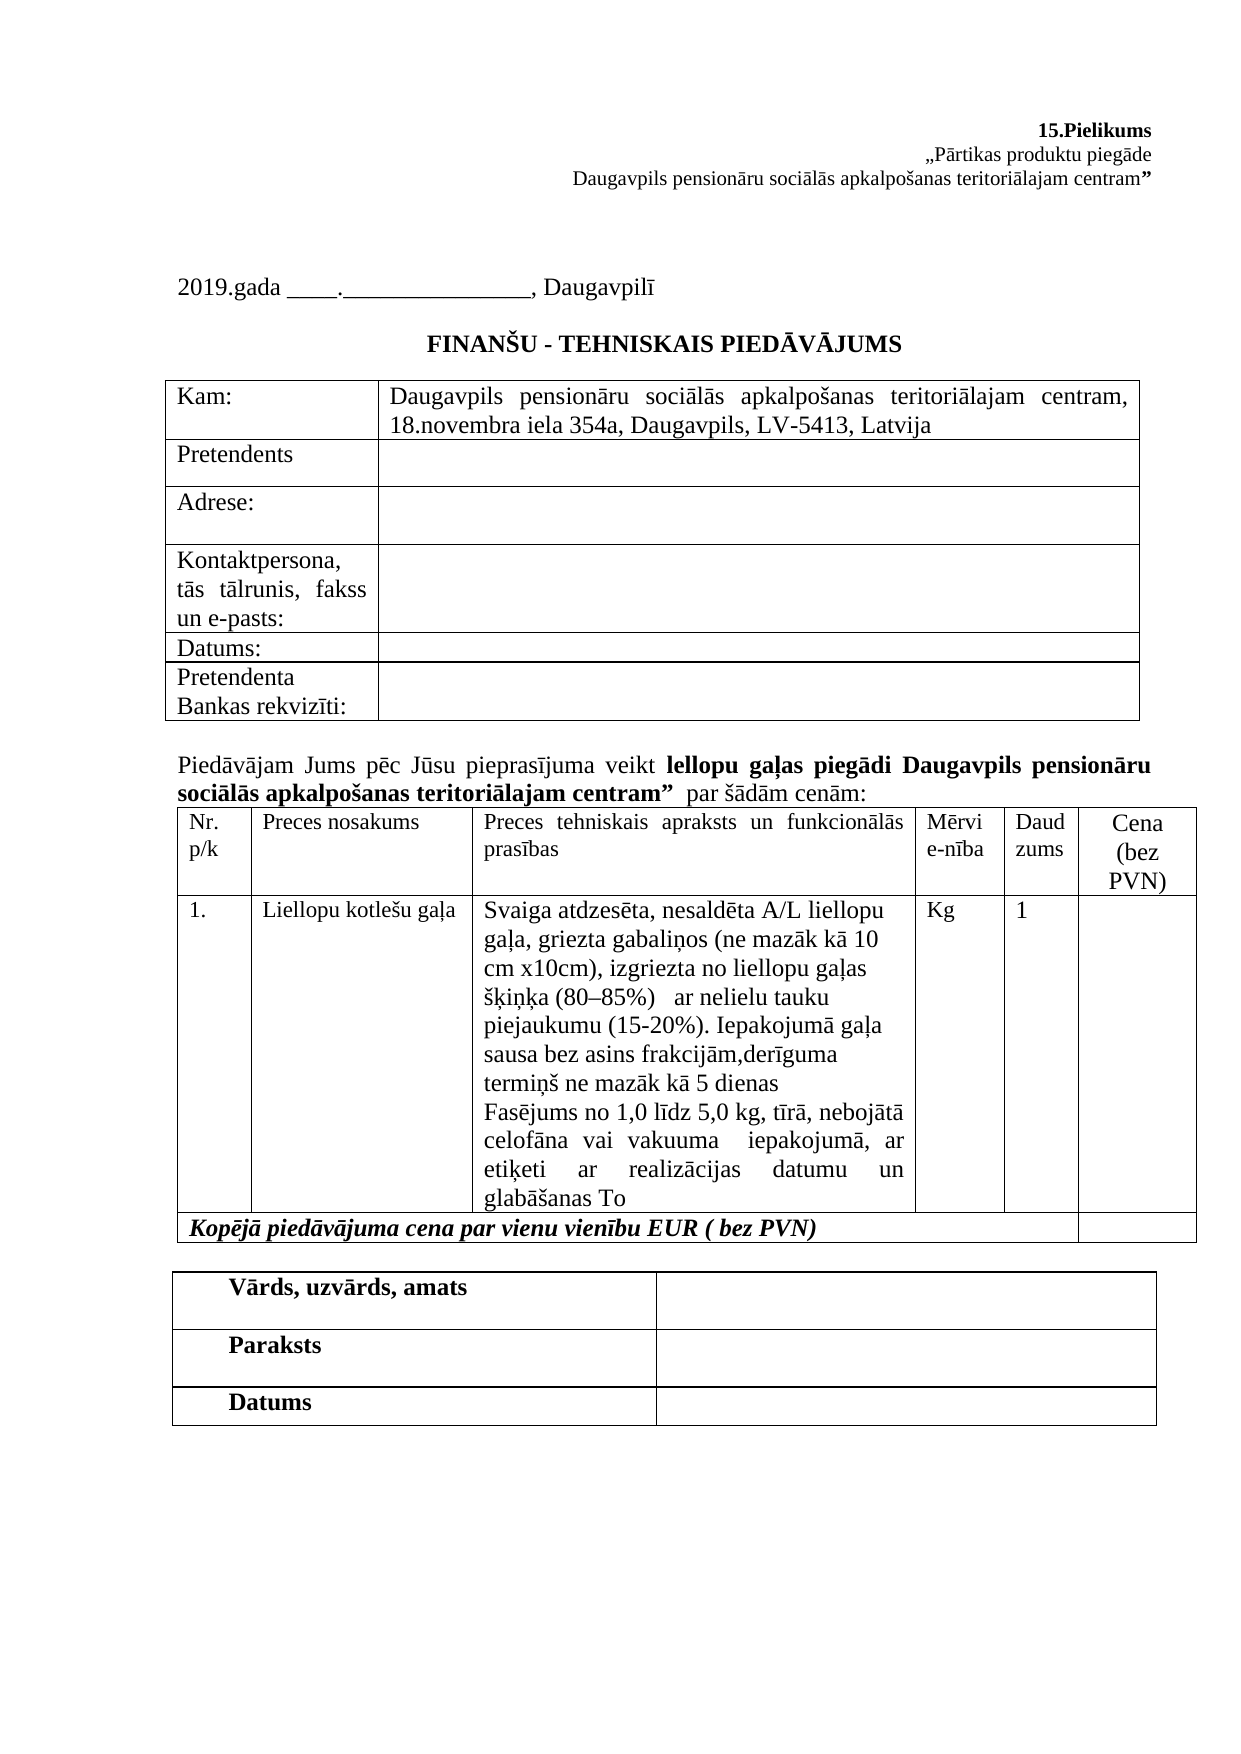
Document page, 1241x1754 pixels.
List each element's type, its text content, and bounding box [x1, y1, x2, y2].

table_cell Svaiga atdzesēta, nesaldēta A/L liellopu gaļa, griezta gabaliņos (ne mazāk kā 10 cm x10cm), izgriezta no liellopu gaļas šķiņķa (80–85%) ar nelielu tauku piejaukumu (15-20%). Iepakojumā gaļa sausa bez asins frakcijām,derīguma termiņš ne mazāk kā 5 dienas Fasējums no 1,0 līdz 5,0 kg, tīrā, nebojātā celofāna vai vakuuma iepakojumā, ar etiķeti ar realizācijas datumu un glabāšanas To [473, 896, 915, 1212]
table_header Nr. p/k [178, 808, 251, 894]
table_header Vārds, uzvārds, amats [173, 1273, 656, 1329]
table_cell [1079, 896, 1196, 1212]
table_header Daugavpils pensionāru sociālās apkalpošanas teritoriālajam centram, 18.novembra iela 354a, Daugavpils, LV-5413, Latvija [379, 381, 1139, 438]
table_cell [657, 1388, 1156, 1425]
text Piedāvājam Jums pēc Jūsu pieprasījuma veikt lellopu gaļas piegādi Daugavpils pensionāru sociālās apkalpošanas teritoriālajam centram” par šādām cenām: [177, 750, 1152, 807]
table_header Cena (bez PVN) [1079, 808, 1196, 894]
table_cell [379, 663, 1139, 720]
table_cell Liellopu kotlešu gaļa [252, 896, 472, 1212]
table_cell Paraksts [173, 1330, 656, 1386]
subtitle 15.Pielikums [177, 118, 1152, 142]
table_cell [657, 1330, 1156, 1386]
text FINANŠU - TEHNISKAIS PIEDĀVĀJUMS [177, 329, 1152, 358]
table_cell Datums [173, 1388, 656, 1425]
table_header Preces nosakums [252, 808, 472, 894]
table_cell [1079, 1213, 1196, 1242]
table_header Kam: [166, 381, 378, 438]
text 2019.gada ____._______________, Daugavpilī [177, 272, 1152, 301]
table_cell [379, 545, 1139, 632]
table_cell Pretendenta Bankas rekvizīti: [166, 663, 378, 720]
table_header Daudzums [1005, 808, 1078, 894]
table_header Mērvie-nība [916, 808, 1004, 894]
subtitle „Pārtikas produktu piegāde [177, 142, 1152, 166]
table_header [657, 1273, 1156, 1329]
subtitle Daugavpils pensionāru sociālās apkalpošanas teritoriālajam centram” [177, 166, 1152, 219]
table_cell 1. [178, 896, 251, 1212]
table_cell 1 [1005, 896, 1078, 1212]
table_cell [379, 440, 1139, 486]
table_cell Kopējā piedāvājuma cena par vienu vienību EUR ( bez PVN) [178, 1213, 1078, 1242]
table_cell Datums: [166, 633, 378, 661]
table_cell Adrese: [166, 487, 378, 544]
table_cell [379, 633, 1139, 661]
table_cell [379, 487, 1139, 544]
table_cell Pretendents [166, 440, 378, 486]
table_cell Kg [916, 896, 1004, 1212]
table_header Preces tehniskais apraksts un funkcionālās prasības [473, 808, 915, 894]
table_cell Kontaktpersona, tās tālrunis, fakss un e-pasts: [166, 545, 378, 632]
